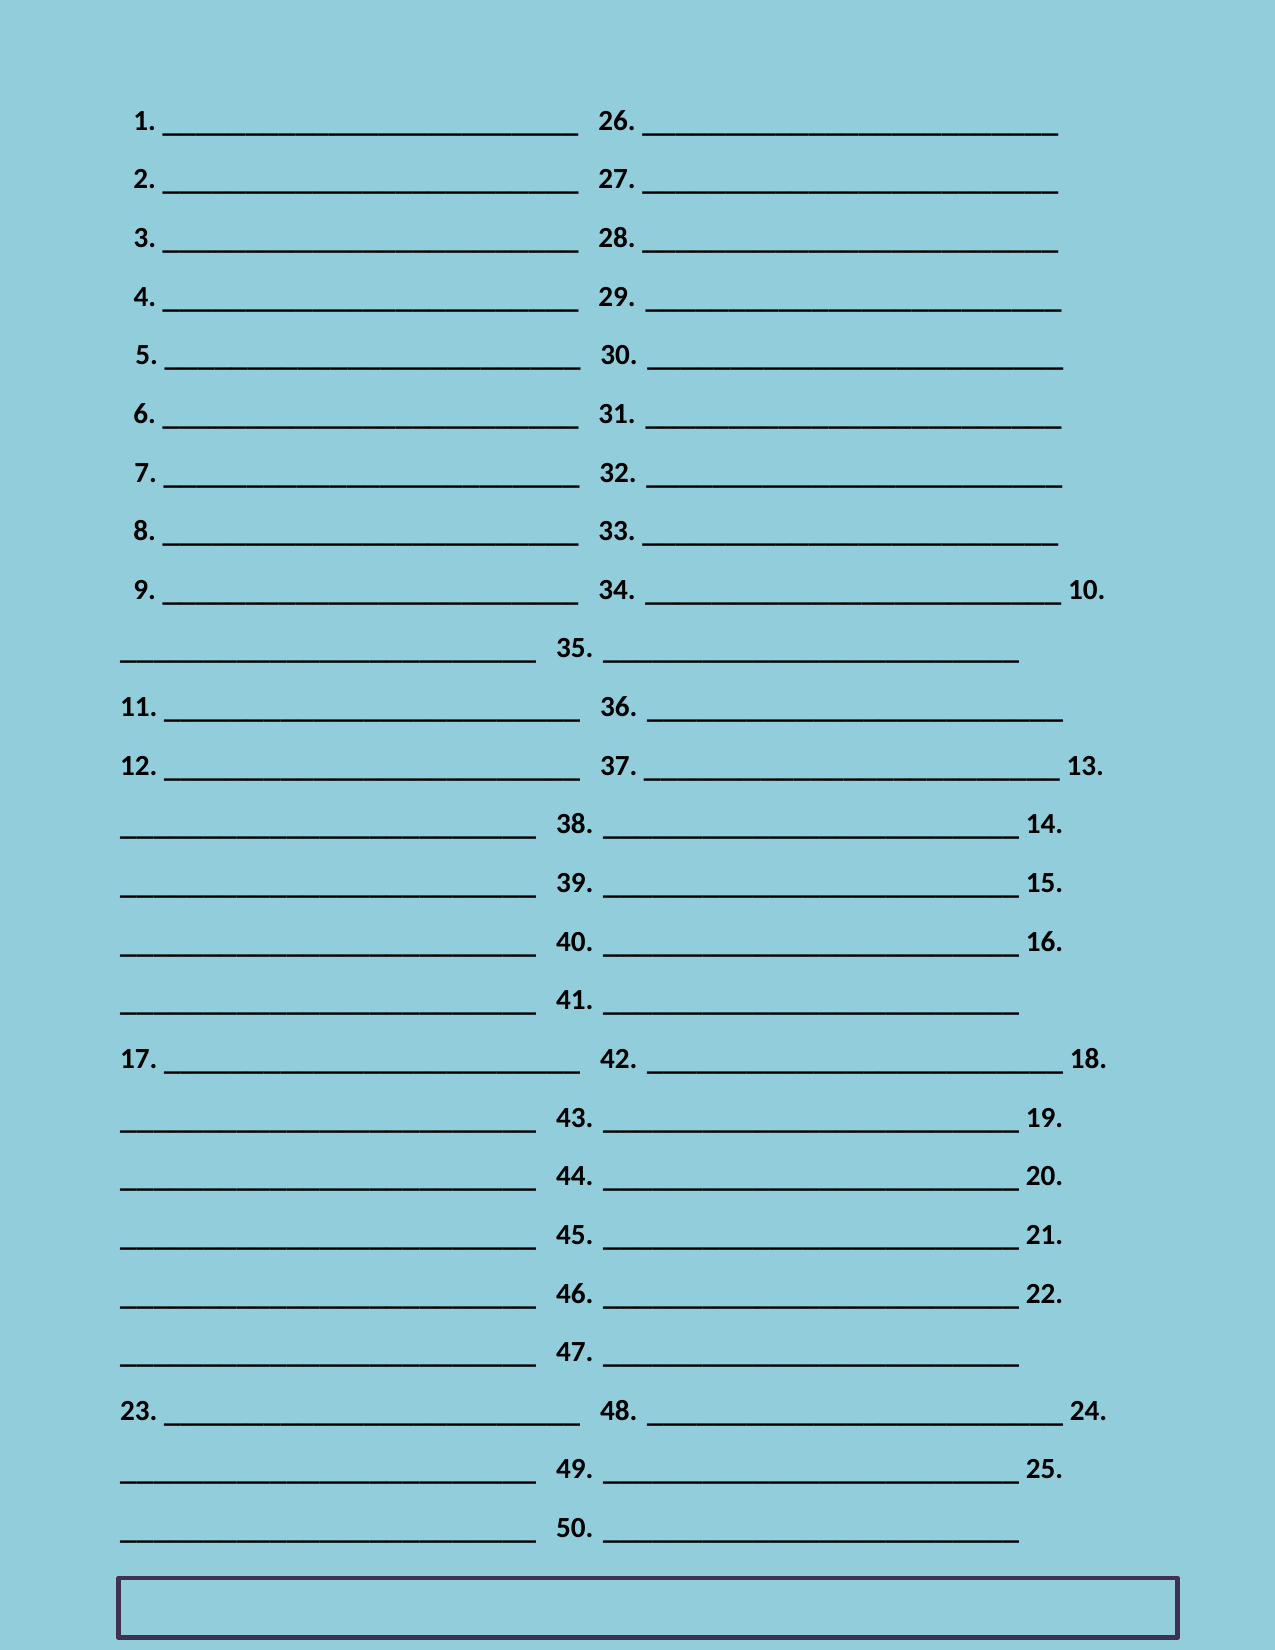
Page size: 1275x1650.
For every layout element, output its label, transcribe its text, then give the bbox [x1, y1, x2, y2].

text 3. _________________________ 28. _________________________ [120, 207, 1185, 258]
text 5. _________________________ 30. _________________________ [120, 324, 1185, 376]
text 2. _________________________ 27. _________________________ [120, 149, 1185, 200]
text 11. _________________________ 36. _________________________ [120, 676, 1185, 727]
text 9. _________________________ 34. _________________________ 10. _________________________ 35. _________________________ [120, 559, 1185, 669]
text 6. _________________________ 31. _________________________ [120, 383, 1185, 434]
text 17. _________________________ 42. _________________________ 18. _________________________ 43. _________________________ 19. _________________________ 44. _________________________ 20. _________________________ 45. _________________________ 21. _________________________ 46. _________________________ 22. _________________________ 47. _________________________ [120, 1028, 1185, 1373]
text 8. _________________________ 33. _________________________ [120, 501, 1185, 552]
text 12. _________________________ 37. _________________________ 13. _________________________ 38. _________________________ 14. _________________________ 39. _________________________ 15. _________________________ 40. _________________________ 16. _________________________ 41. _________________________ [120, 735, 1185, 1021]
text 1. _________________________ 26. _________________________ [120, 90, 1185, 141]
text 4. _________________________ 29. _________________________ [120, 266, 1185, 317]
text 23. _________________________ 48. _________________________ 24. _________________________ 49. _________________________ 25. _________________________ 50. _________________________ [120, 1380, 1185, 1548]
text 7. _________________________ 32. _________________________ [120, 442, 1185, 493]
